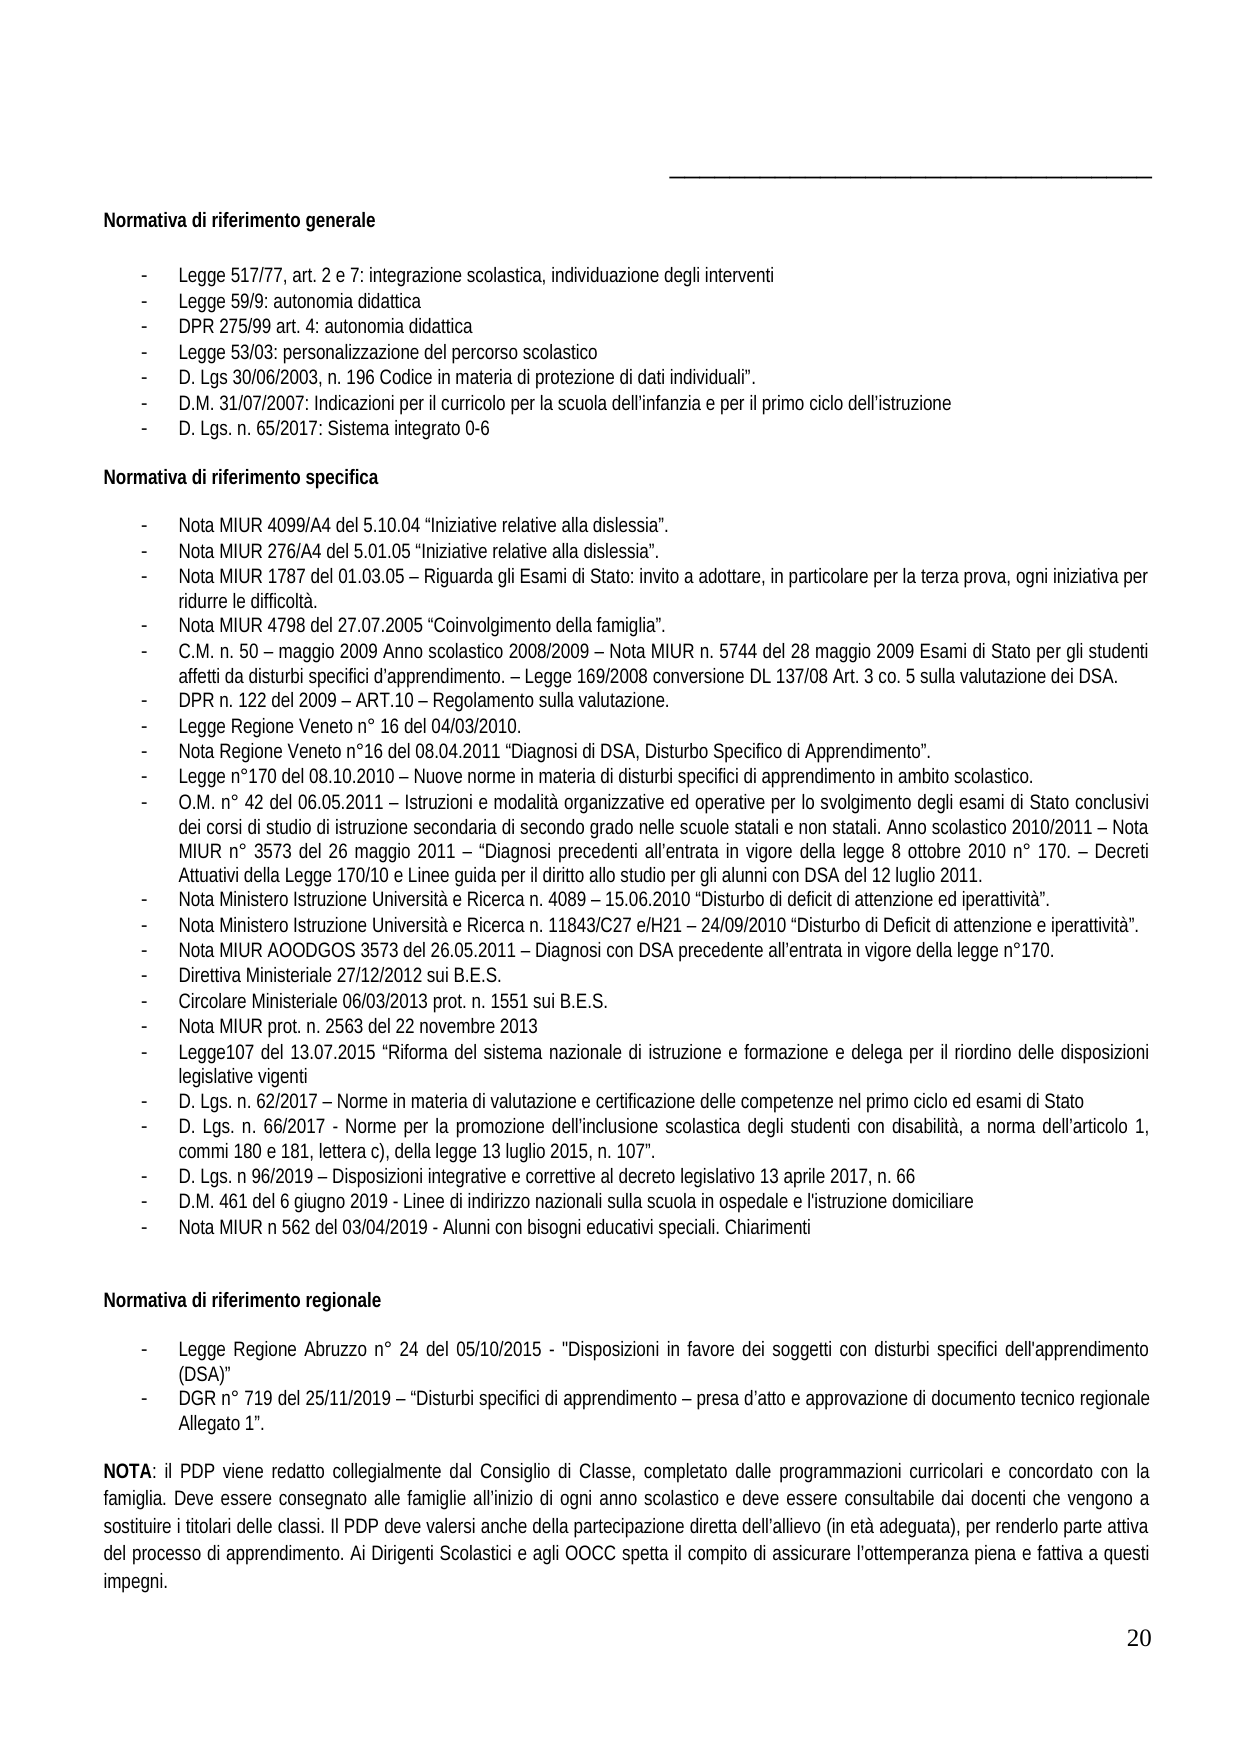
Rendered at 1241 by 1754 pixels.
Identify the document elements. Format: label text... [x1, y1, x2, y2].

list Legge 59/9: autonomia didattica [141, 288, 1152, 313]
list Nota MIUR 4099/A4 del 5.10.04 “Iniziative relative alla dislessia”. [141, 512, 1152, 538]
list Legge Regione Veneto n° 16 del 04/03/2010. [141, 713, 1152, 738]
list Nota MIUR 276/A4 del 5.01.05 “Iniziative relative alla dislessia”. [141, 538, 1152, 563]
text ________________________________ [532, 148, 1152, 179]
list DGR n° 719 del 25/11/2019 – “Disturbi specifici di apprendimento – presa d’atto e approvazione di documento tecnico regionale Allegato 1”. [141, 1385, 1152, 1435]
list O.M. n° 42 del 06.05.2011 – Istruzioni e modalità organizzative ed operative per lo svolgimento degli esami di Stato conclusivi dei corsi di studio di istruzione secondaria di secondo grado nelle scuole statali e non statali. Anno scolastico 2010/2011 – Nota MIUR n° 3573 del 26 maggio 2011 – “Diagnosi precedenti all’entrata in vigore della legge 8 ottobre 2010 n° 170. – Decreti Attuativi della Legge 170/10 e Linee guida per il diritto allo studio per gli alunni con DSA del 12 luglio 2011. [141, 789, 1152, 886]
list Legge107 del 13.07.2015 “Riforma del sistema nazionale di istruzione e formazione e delega per il riordino delle disposizioni legislative vigenti [141, 1039, 1152, 1088]
list DPR n. 122 del 2009 – ART.10 – Regolamento sulla valutazione. [141, 687, 1152, 713]
text NOTA: il PDP viene redatto collegialmente dal Consiglio di Classe, completato dalle programmazioni curricolari e concordato con la famiglia. Deve essere consegnato alle famiglie all’inizio di ogni anno scolastico e deve essere consultabile dai docenti che vengono a sostituire i titolari delle classi. Il PDP deve valersi anche della partecipazione diretta dell’allievo (in età adeguata), per renderlo parte attiva del processo di apprendimento. Ai Dirigenti Scolastici e agli OOCC spetta il compito di assicurare l’ottemperanza piena e fattiva a questi impegni. [103, 1459, 1152, 1593]
list Nota Regione Veneto n°16 del 08.04.2011 “Diagnosi di DSA, Disturbo Specifico di Apprendimento”. [141, 738, 1152, 764]
list Nota MIUR n 562 del 03/04/2019 - Alunni con bisogni educativi speciali. Chiarimenti [141, 1214, 1152, 1239]
list Nota MIUR AOODGOS 3573 del 26.05.2011 – Diagnosi con DSA precedente all’entrata in vigore della legge n°170. [141, 937, 1152, 963]
list Nota Ministero Istruzione Università e Ricerca n. 11843/C27 e/H21 – 24/09/2010 “Disturbo di Deficit di attenzione e iperattività”. [141, 912, 1152, 937]
list Legge 517/77, art. 2 e 7: integrazione scolastica, individuazione degli interventi [141, 263, 1152, 288]
list Direttiva Ministeriale 27/12/2012 sui B.E.S. [141, 963, 1152, 988]
list Circolare Ministeriale 06/03/2013 prot. n. 1551 sui B.E.S. [141, 988, 1152, 1013]
list Legge 53/03: personalizzazione del percorso scolastico [141, 339, 1152, 364]
list Nota MIUR 4798 del 27.07.2005 “Coinvolgimento della famiglia”. [141, 613, 1152, 638]
text Normativa di riferimento generale [103, 208, 1152, 232]
list D. Lgs. n. 65/2017: Sistema integrato 0-6 [141, 415, 1152, 441]
list Nota MIUR prot. n. 2563 del 22 novembre 2013 [141, 1013, 1152, 1039]
list C.M. n. 50 – maggio 2009 Anno scolastico 2008/2009 – Nota MIUR n. 5744 del 28 maggio 2009 Esami di Stato per gli studenti affetti da disturbi specifici d’apprendimento. – Legge 169/2008 conversione DL 137/08 Art. 3 co. 5 sulla valutazione dei DSA. [141, 638, 1152, 687]
list DPR 275/99 art. 4: autonomia didattica [141, 313, 1152, 339]
list Legge Regione Abruzzo n° 24 del 05/10/2015 - "Disposizioni in favore dei soggetti con disturbi specifici dell'apprendimento (DSA)” [141, 1336, 1152, 1385]
list D. Lgs 30/06/2003, n. 196 Codice in materia di protezione di dati individuali”. [141, 364, 1152, 390]
list Nota Ministero Istruzione Università e Ricerca n. 4089 – 15.06.2010 “Disturbo di deficit di attenzione ed iperattività”. [141, 886, 1152, 912]
list D. Lgs. n. 62/2017 – Norme in materia di valutazione e certificazione delle competenze nel primo ciclo ed esami di Stato [141, 1088, 1152, 1114]
text Normativa di riferimento specifica [103, 464, 1152, 488]
list Nota MIUR 1787 del 01.03.05 – Riguarda gli Esami di Stato: invito a adottare, in particolare per la terza prova, ogni iniziativa per ridurre le difficoltà. [141, 563, 1152, 613]
list Legge n°170 del 08.10.2010 – Nuove norme in materia di disturbi specifici di apprendimento in ambito scolastico. [141, 764, 1152, 789]
list D.M. 31/07/2007: Indicazioni per il curricolo per la scuola dell’infanzia e per il primo ciclo dell’istruzione [141, 390, 1152, 415]
list D. Lgs. n. 66/2017 - Norme per la promozione dell’inclusione scolastica degli studenti con disabilità, a norma dell’articolo 1, commi 180 e 181, lettera c), della legge 13 luglio 2015, n. 107”. [141, 1114, 1152, 1163]
list D.M. 461 del 6 giugno 2019 - Linee di indirizzo nazionali sulla scuola in ospedale e l'istruzione domiciliare [141, 1188, 1152, 1214]
text Normativa di riferimento regionale [103, 1288, 1152, 1312]
list D. Lgs. n 96/2019 – Disposizioni integrative e correttive al decreto legislativo 13 aprile 2017, n. 66 [141, 1163, 1152, 1188]
